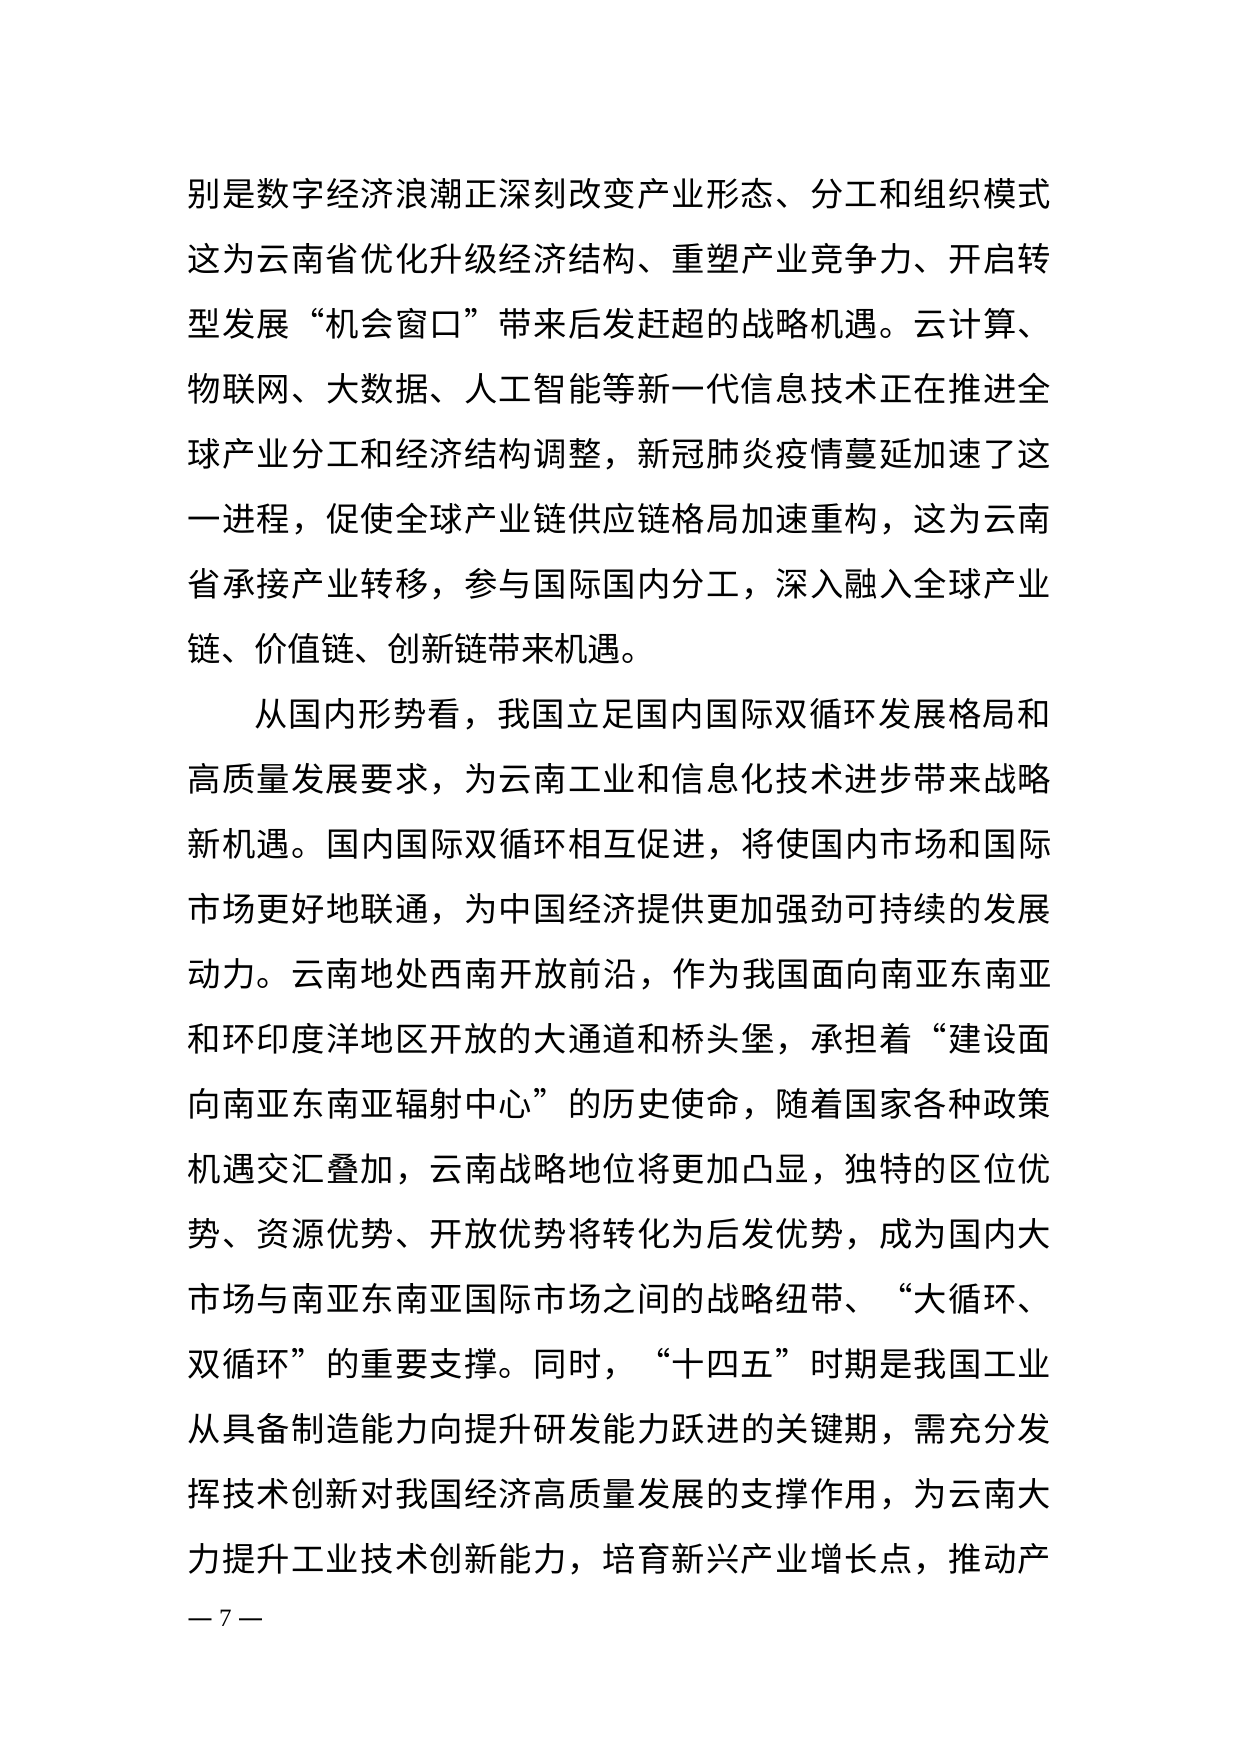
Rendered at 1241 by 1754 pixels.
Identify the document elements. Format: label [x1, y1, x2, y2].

text [187, 160, 1053, 680]
text [187, 680, 1053, 1590]
